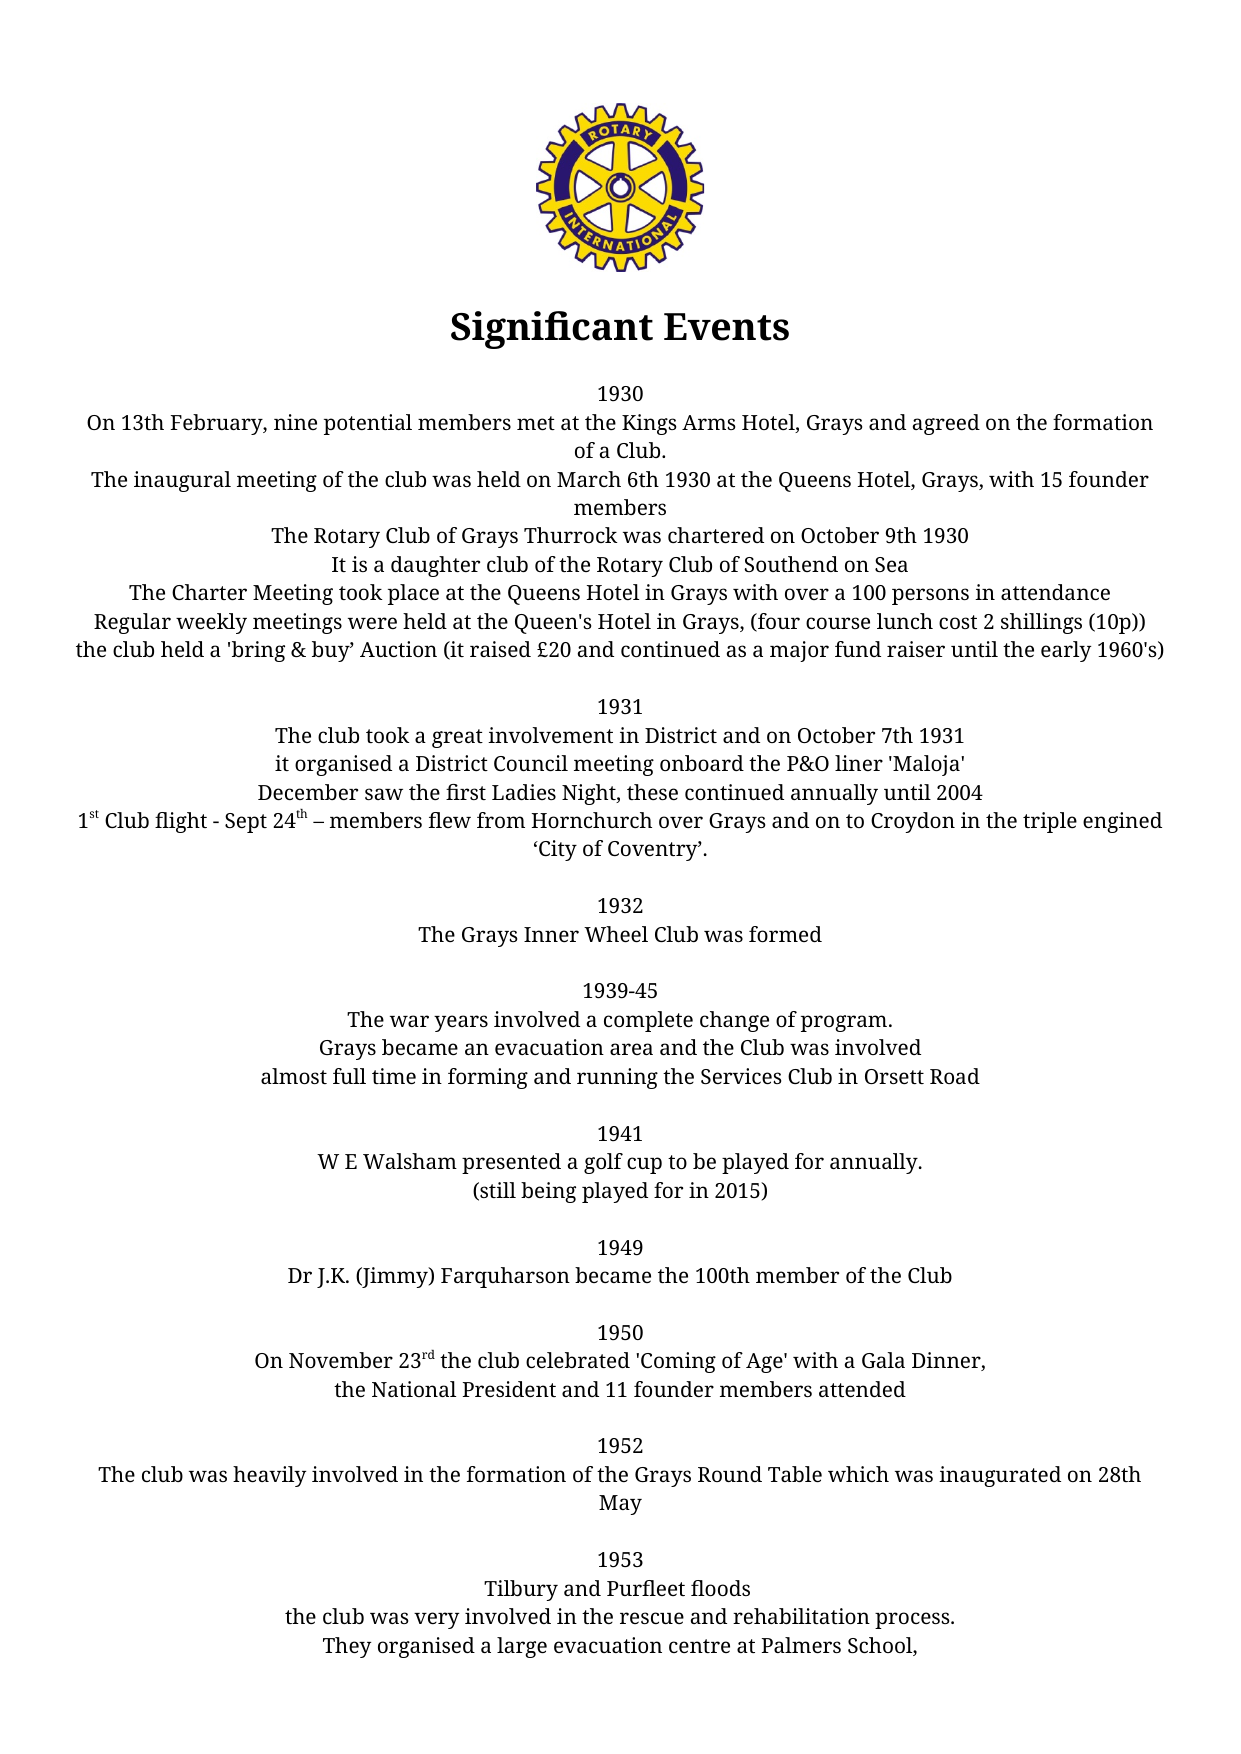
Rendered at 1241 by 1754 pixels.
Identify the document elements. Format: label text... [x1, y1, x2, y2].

text (still being played for in 2015) [75, 1176, 1165, 1204]
text it organised a District Council meeting onboard the P&O liner 'Maloja' December saw the first Ladies Night, these continued annually until 2004 [75, 749, 1165, 806]
text 1st Club flight - Sept 24th – members flew from Hornchurch over Grays and on to Croydon in the triple engined ‘City of Coventry’. [75, 806, 1165, 863]
text 1953 [75, 1517, 1165, 1574]
text the club was very involved in the rescue and rehabilitation process. They organised a large evacuation centre at Palmers School, [75, 1602, 1165, 1659]
text 1950 On November 23rd the club celebrated 'Coming of Age' with a Gala Dinner, [75, 1289, 1165, 1375]
text Significant Events [75, 300, 1165, 351]
text 1932 The Grays Inner Wheel Club was formed [75, 863, 1165, 948]
text 1931 The club took a great involvement in District and on October 7th 1931 [75, 664, 1165, 749]
text 1930 On 13th February, nine potential members met at the Kings Arms Hotel, Grays and agreed on the formation of a Club. The inaugural meeting of the club was held on March 6th 1930 at the Queens Hotel, Grays, with 15 founder members The Rotary Club of Grays Thurrock was chartered on October 9th 1930 It is a daughter club of the Rotary Club of Southend on Sea The Charter Meeting took place at the Queens Hotel in Grays with over a 100 persons in attendance Regular weekly meetings were held at the Queen's Hotel in Grays, (four course lunch cost 2 shillings (10p)) the club held a 'bring & buy’ Auction (it raised £20 and continued as a major fund raiser until the early 1960's) [75, 379, 1165, 664]
picture [536, 103, 705, 272]
text 1952 [75, 1403, 1165, 1460]
text the National President and 11 founder members attended [75, 1375, 1165, 1403]
text 1941 W E Walsham presented a golf cup to be played for annually. [75, 1090, 1165, 1176]
text Grays became an evacuation area and the Club was involved [75, 1033, 1165, 1062]
text The club was heavily involved in the formation of the Grays Round Table which was inaugurated on 28th May [75, 1460, 1165, 1517]
text 1949 Dr J.K. (Jimmy) Farquharson became the 100th member of the Club [75, 1204, 1165, 1289]
text 1939-45 The war years involved a complete change of program. [75, 948, 1165, 1033]
text almost full time in forming and running the Services Club in Orsett Road [75, 1062, 1165, 1090]
text Tilbury and Purfleet floods [75, 1574, 1165, 1602]
